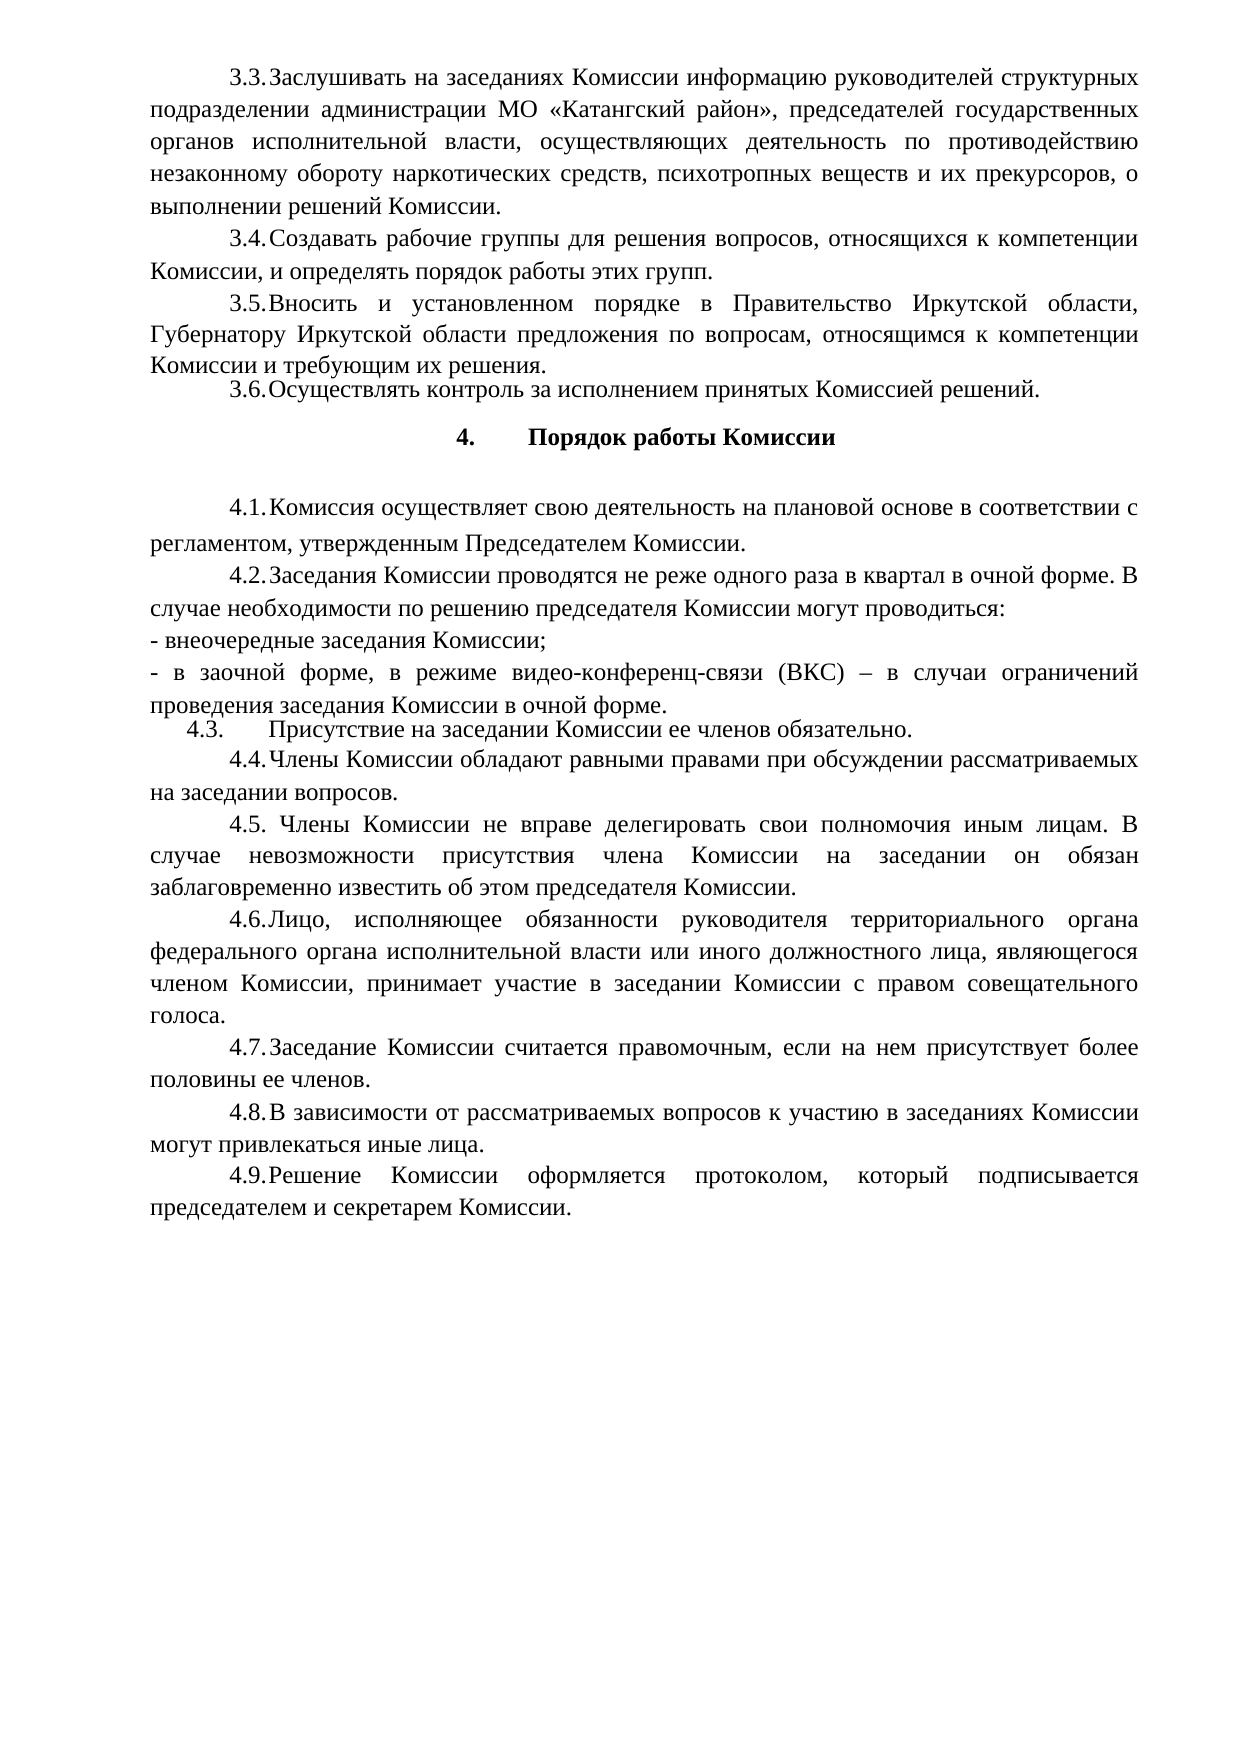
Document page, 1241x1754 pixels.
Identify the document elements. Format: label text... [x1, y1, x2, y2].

list Члены Комиссии обладают равными правами при обсуждении рассматриваемых на заседании вопросов. [150, 741, 1139, 807]
list Вносить и установленном порядке в Правительство Иркутской области, Губернатору Иркутской области предложения по вопросам, относящимся к компетенции Комиссии и требующим их решения. [150, 286, 1139, 380]
list Заслушивать на заседаниях Комиссии информацию руководителей структурных подразделении администрации МО «Катангский район», председателей государственных органов исполнительной власти, осуществляющих деятельность по противодействию незаконному обороту наркотических средств, психотропных веществ и их прекурсоров, о выполнении решений Комиссии. [150, 59, 1139, 221]
text 4.5. Члены Комиссии не вправе делегировать свои полномочия иным лицам. В случае невозможности присутствия члена Комиссии на заседании он обязан заблаговременно известить об этом председателя Комиссии. [150, 807, 1139, 902]
list Порядок работы Комиссии [152, 417, 1139, 452]
list Осуществлять контроль за исполнением принятых Комиссией решений. [150, 380, 1139, 402]
list Решение Комиссии оформляется протоколом, который подписывается председателем и секретарем Комиссии. [150, 1159, 1139, 1221]
list Заседание Комиссии считается правомочным, если на нем присутствует более половины ее членов. [150, 1030, 1139, 1094]
text - в заочной форме, в режиме видео-конференц-связи (ВКС) – в случаи ограничений проведения заседания Комиссии в очной форме. [150, 655, 1139, 719]
list Заседания Комиссии проводятся не реже одного раза в квартал в очной форме. В случае необходимости по решению председателя Комиссии могут проводиться: [150, 558, 1139, 623]
list Комиссия осуществляет свою деятельность на плановой основе в соответствии с регламентом, утвержденным Председателем Комиссии. [150, 488, 1139, 558]
list Создавать рабочие группы для решения вопросов, относящихся к компетенции Комиссии, и определять порядок работы этих групп. [150, 221, 1139, 286]
list В зависимости от рассматриваемых вопросов к участию в заседаниях Комиссии могут привлекаться иные лица. [150, 1094, 1139, 1159]
list Присутствие на заседании Комиссии ее членов обязательно. [150, 719, 1139, 741]
list Лицо, исполняющее обязанности руководителя территориального органа федерального органа исполнительной власти или иного должностного лица, являющегося членом Комиссии, принимает участие в заседании Комиссии с правом совещательного голоса. [150, 902, 1139, 1030]
text - внеочередные заседания Комиссии; [150, 623, 1139, 655]
